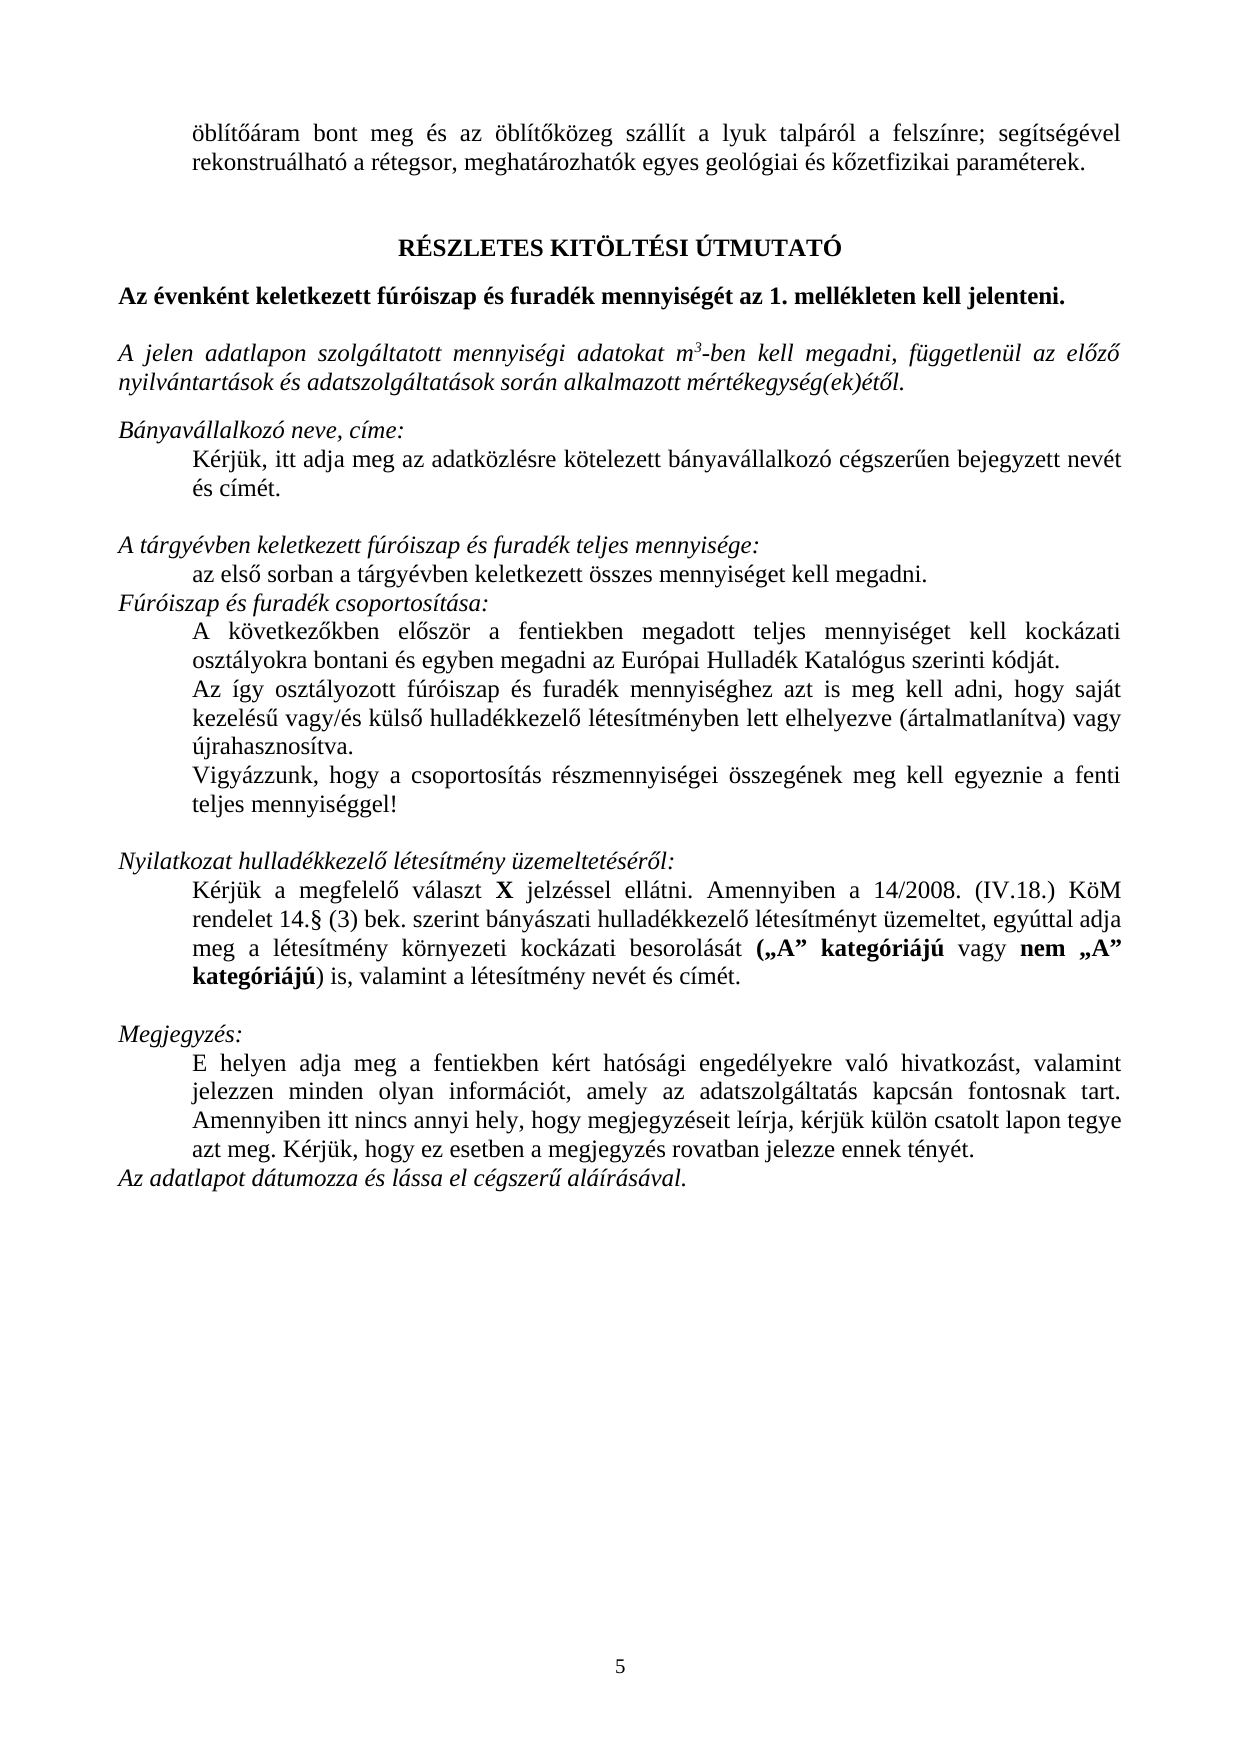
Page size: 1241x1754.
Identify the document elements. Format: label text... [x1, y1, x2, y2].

text Kérjük, itt adja meg az adatközlésre kötelezett bányavállalkozó cégszerűen bejegyzett nevét és címét. [192, 444, 1122, 501]
text Az adatlapot dátumozza és lássa el cégszerű aláírásával. [118, 1163, 1122, 1191]
text E helyen adja meg a fentiekben kért hatósági engedélyekre való hivatkozást, valamint jelezzen minden olyan információt, amely az adatszolgáltatás kapcsán fontosnak tart. Amennyiben itt nincs annyi hely, hogy megjegyzéseit leírja, kérjük külön csatolt lapon tegye azt meg. Kérjük, hogy ez esetben a megjegyzés rovatban jelezze ennek tényét. [192, 1048, 1122, 1163]
text Nyilatkozat hulladékkezelő létesítmény üzemeltetéséről: [118, 846, 1122, 875]
text öblítőáram bont meg és az öblítőközeg szállít a lyuk talpáról a felszínre; segítségével rekonstruálható a rétegsor, meghatározhatók egyes geológiai és kőzetfizikai paraméterek. [192, 118, 1122, 176]
text Megjegyzés: [118, 1019, 1122, 1048]
text Az évenként keletkezett fúróiszap és furadék mennyiségét az 1. mellékleten kell jelenteni. [118, 281, 1122, 310]
text Vigyázzunk, hogy a csoportosítás részmennyiségei összegének meg kell egyeznie a fenti teljes mennyiséggel! [192, 760, 1122, 818]
text RÉSZLETES KITÖLTÉSI ÚTMUTATÓ [118, 233, 1122, 262]
text A jelen adatlapon szolgáltatott mennyiségi adatokat m3-ben kell megadni, függetlenül az előző nyilvántartások és adatszolgáltatások során alkalmazott mértékegység(ek)étől. [118, 338, 1122, 396]
text Az így osztályozott fúróiszap és furadék mennyiséghez azt is meg kell adni, hogy saját kezelésű vagy/és külső hulladékkezelő létesítményben lett elhelyezve (ártalmatlanítva) vagy újrahasznosítva. [192, 674, 1122, 760]
text Kérjük a megfelelő választ X jelzéssel ellátni. Amennyiben a 14/2008. (IV.18.) KöM rendelet 14.§ (3) bek. szerint bányászati hulladékkezelő létesítményt üzemeltet, egyúttal adja meg a létesítmény környezeti kockázati besorolását („A” kategóriájú vagy nem „A” kategóriájú) is, valamint a létesítmény nevét és címét. [192, 875, 1122, 990]
text Bányavállalkozó neve, címe: [118, 415, 1122, 444]
text A következőkben először a fentiekben megadott teljes mennyiséget kell kockázati osztályokra bontani és egyben megadni az Európai Hulladék Katalógus szerinti kódját. [192, 616, 1122, 674]
text A tárgyévben keletkezett fúróiszap és furadék teljes mennyisége: [118, 530, 1122, 559]
text az első sorban a tárgyévben keletkezett összes mennyiséget kell megadni. [118, 559, 1122, 588]
text Fúróiszap és furadék csoportosítása: [118, 588, 1122, 616]
